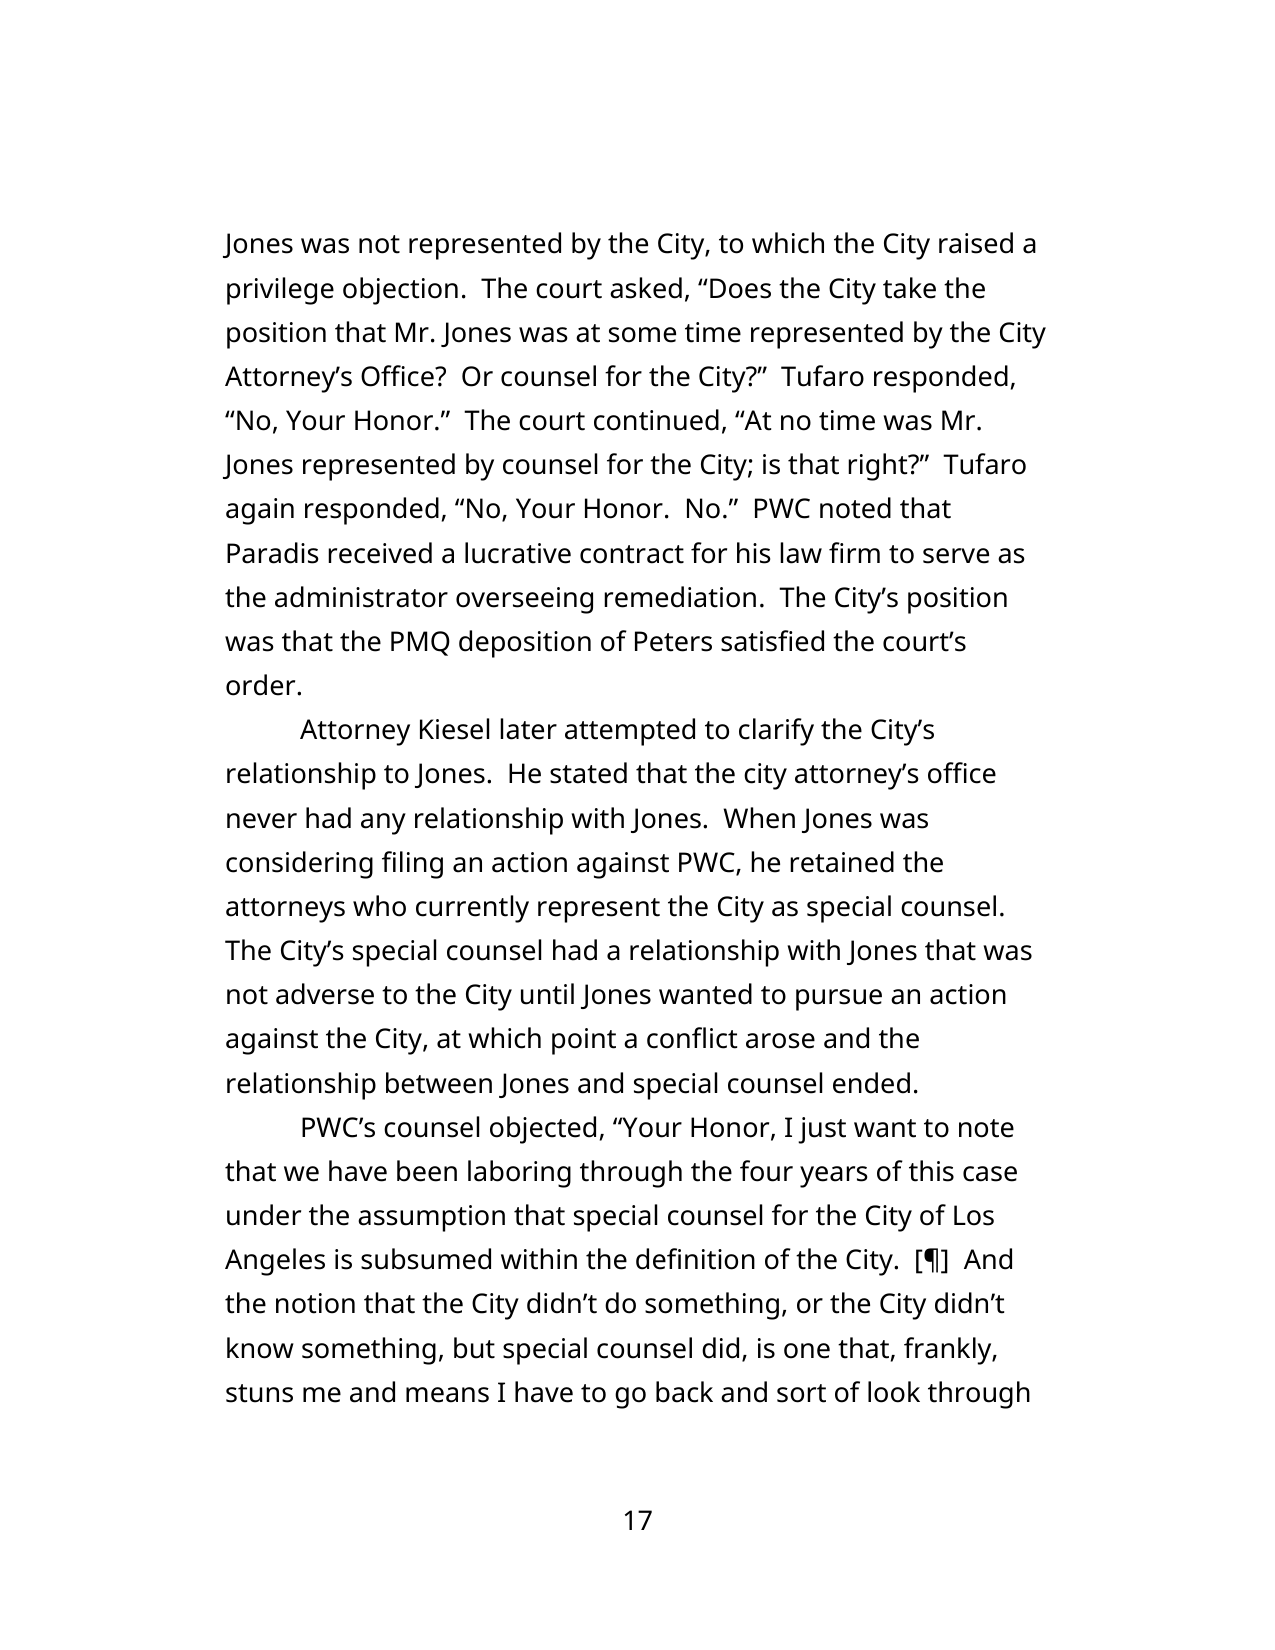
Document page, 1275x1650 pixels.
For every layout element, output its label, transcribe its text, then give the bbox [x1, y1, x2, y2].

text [225, 1108, 1050, 1410]
text Attorney Kiesel later attempted to clarify the City’s relationship to Jones. He stated that the city attorney’s office never had any relationship with Jones. When Jones was considering filing an action against PWC, he retained the attorneys who currently represent the City as special counsel. The City’s special counsel had a relationship with Jones that was not adverse to the City until Jones wanted to pursue an action against the City, at which point a conflict arose and the relationship between Jones and special counsel ended. [225, 711, 1050, 1101]
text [225, 225, 1050, 703]
